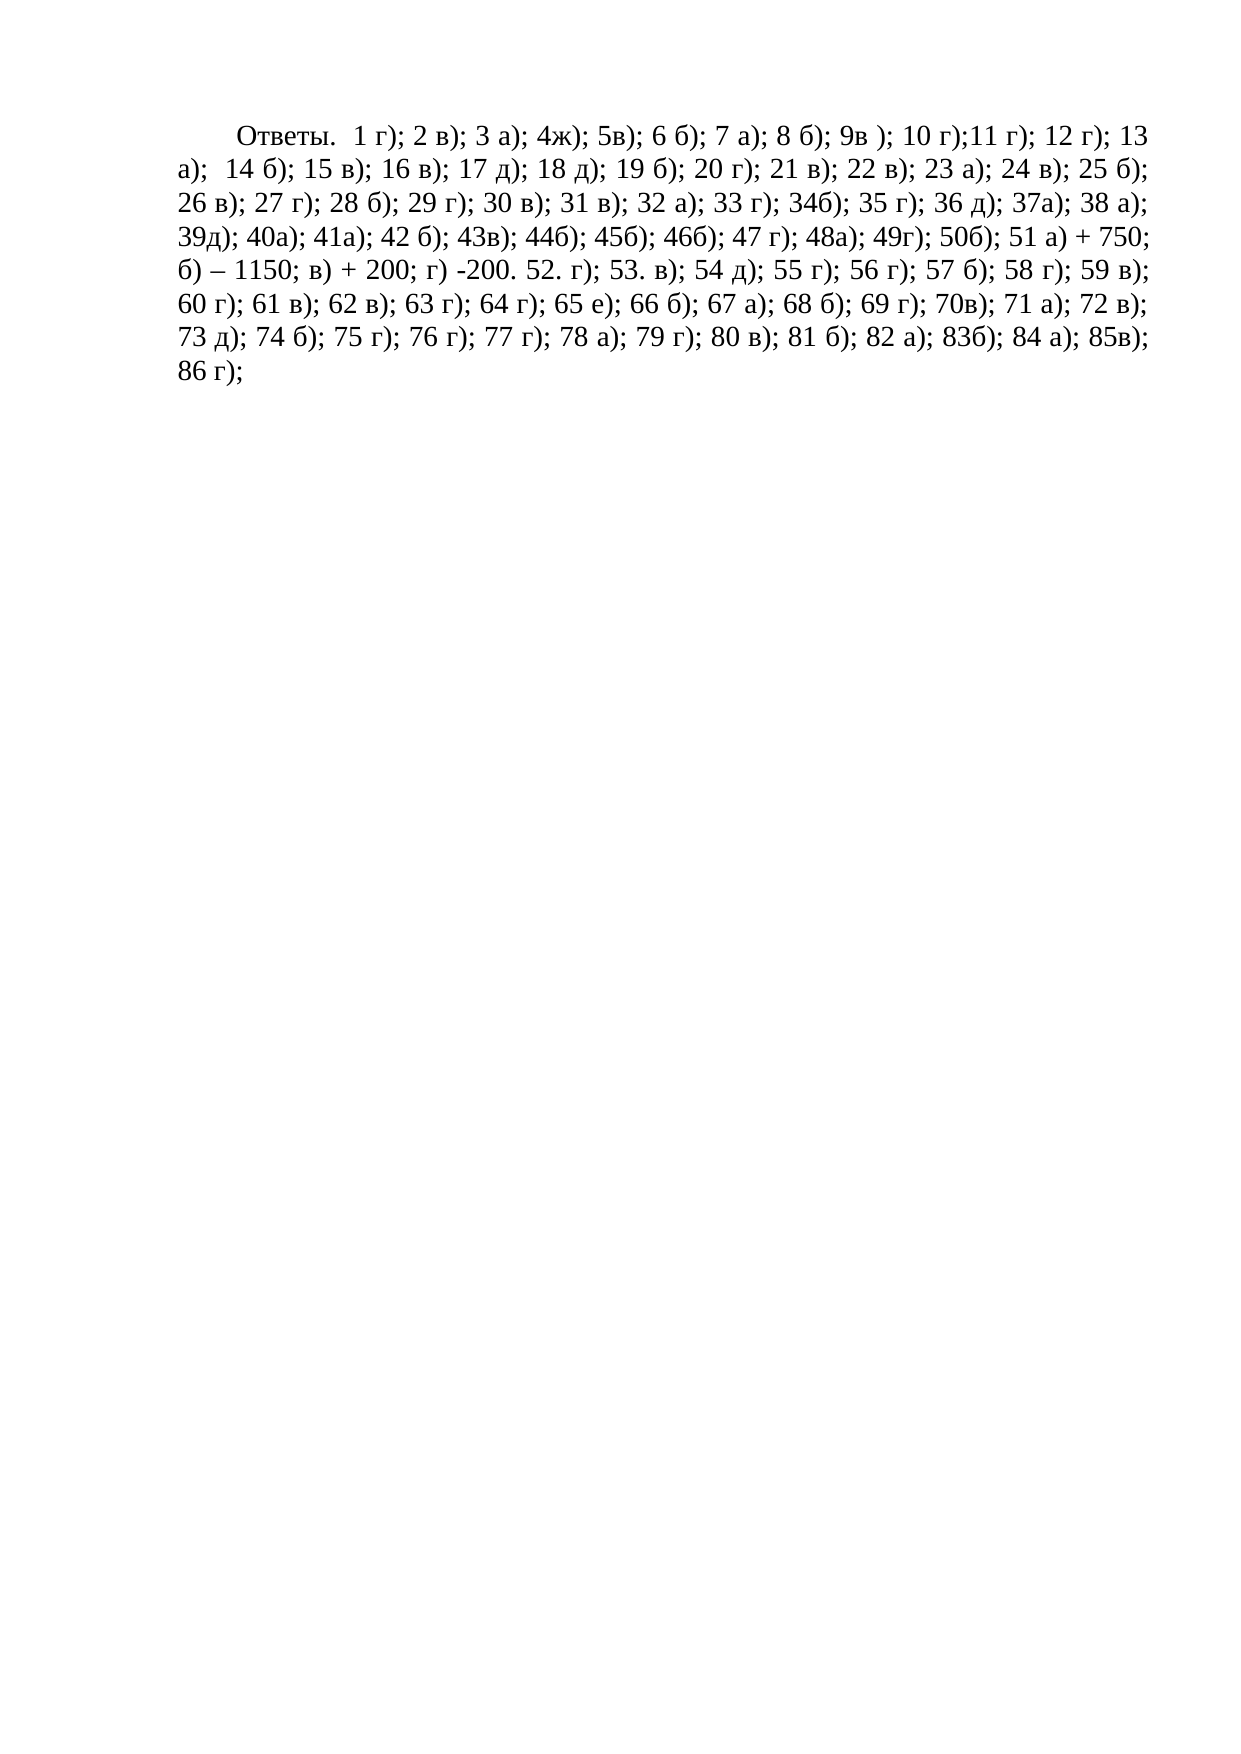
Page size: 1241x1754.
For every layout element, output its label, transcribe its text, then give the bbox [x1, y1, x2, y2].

text Ответы. 1 г); 2 в); 3 а); 4ж); 5в); 6 б); 7 а); 8 б); 9в ); 10 г);11 г); 12 г); 13 а); 14 б); 15 в); 16 в); 17 д); 18 д); 19 б); 20 г); 21 в); 22 в); 23 а); 24 в); 25 б); 26 в); 27 г); 28 б); 29 г); 30 в); 31 в); 32 а); 33 г); 34б); 35 г); 36 д); 37а); 38 а); 39д); 40а); 41а); 42 б); 43в); 44б); 45б); 46б); 47 г); 48а); 49г); 50б); 51 а) + 750; б) – 1150; в) + 200; г) -200. 52. г); 53. в); 54 д); 55 г); 56 г); 57 б); 58 г); 59 в); 60 г); 61 в); 62 в); 63 г); 64 г); 65 е); 66 б); 67 а); 68 б); 69 г); 70в); 71 а); 72 в); 73 д); 74 б); 75 г); 76 г); 77 г); 78 а); 79 г); 80 в); 81 б); 82 а); 83б); 84 а); 85в); 86 г); [177, 118, 1152, 386]
